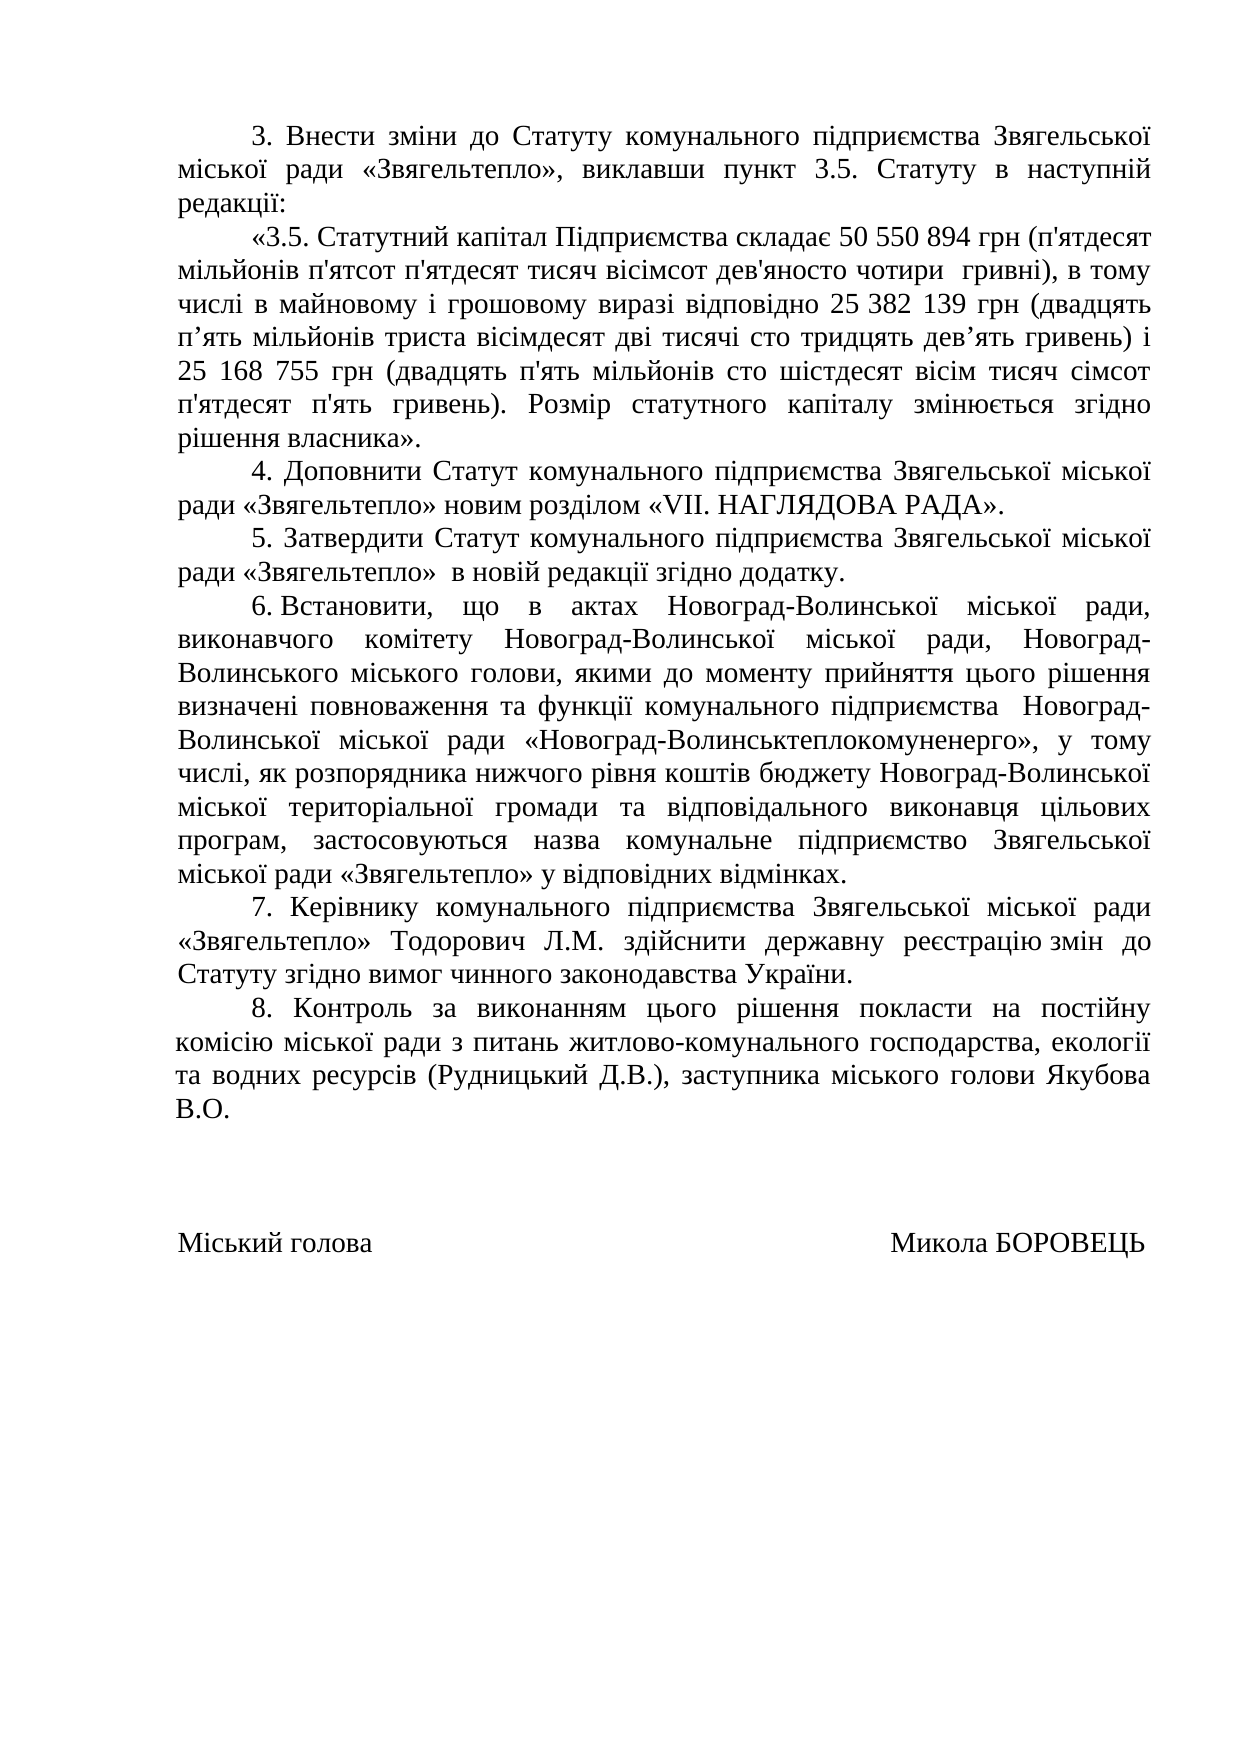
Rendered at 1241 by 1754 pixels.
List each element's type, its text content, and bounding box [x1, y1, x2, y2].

text 4. Доповнити Статут комунального підприємства Звягельської міської ради «Звягельтепло» новим розділом «VІІ. НАГЛЯДОВА РАДА». [177, 453, 1152, 521]
text 5. Затвердити Статут комунального підприємства Звягельської міської ради «Звягельтепло» в новій редакції згідно додатку. [177, 521, 1152, 588]
text 3. Внести зміни до Статуту комунального підприємства Звягельської міської ради «Звягельтепло», виклавши пункт 3.5. Статуту в наступній редакції: [177, 118, 1152, 219]
text 8. Контроль за виконанням цього рішення покласти на постійну комісію міської ради з питань житлово-комунального господарства, екології та водних ресурсів (Рудницький Д.В.), заступника міського голови Якубова В.О. [175, 990, 1152, 1124]
text «3.5. Статутний капітал Підприємства складає 50 550 894 грн (п'ятдесят мільйонів п'ятсот п'ятдесят тисяч вісімсот дев'яносто чотири гривні), в тому числі в майновому і грошовому виразі відповідно 25 382 139 грн (двадцять п’ять мільйонів триста вісімдесят дві тисячі сто тридцять дев’ять гривень) і 25 168 755 грн (двадцять п'ять мільйонів сто шістдесят вісім тисяч сімсот п'ятдесят п'ять гривень). Розмір статутного капіталу змінюється згідно рішення власника». [177, 219, 1152, 453]
text Міський голова Микола БОРОВЕЦЬ [177, 1225, 1152, 1258]
text 7. Керівнику комунального підприємства Звягельської міської ради «Звягельтепло» Тодорович Л.М. здійснити державну реєстрацію змін до Статуту згідно вимог чинного законодавства України. [177, 889, 1152, 990]
text 6. Встановити, що в актах Новоград-Волинської міської ради, виконавчого комітету Новоград-Волинської міської ради, Новоград-Волинського міського голови, якими до моменту прийняття цього рішення визначені повноваження та функції комунального підприємства Новоград-Волинської міської ради «Новоград-Волинськтеплокомуненерго», у тому числі, як розпорядника нижчого рівня коштів бюджету Новоград-Волинської міської територіальної громади та відповідального виконавця цільових програм, застосовуються назва комунальне підприємство Звягельської міської ради «Звягельтепло» у відповідних відмінках. [177, 588, 1152, 889]
